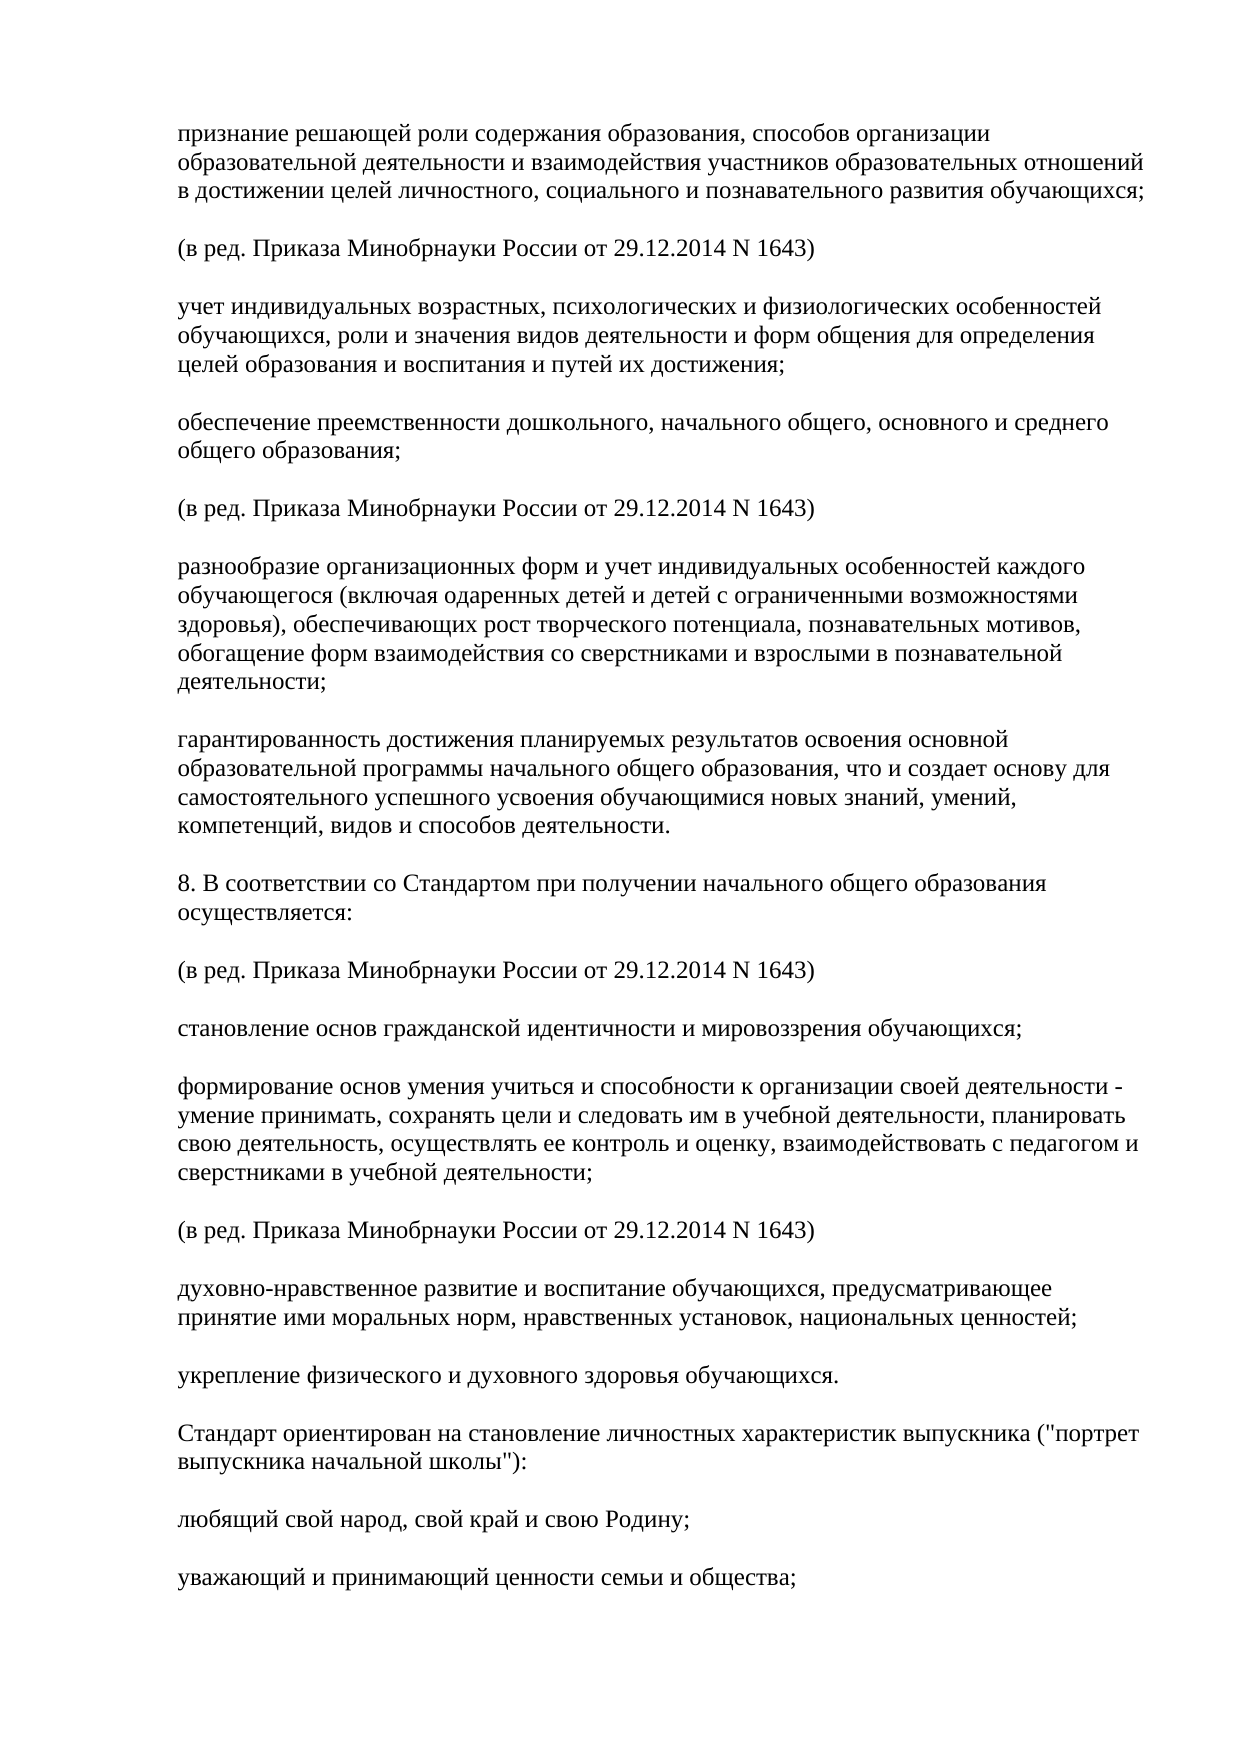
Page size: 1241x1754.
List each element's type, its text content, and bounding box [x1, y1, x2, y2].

text укрепление физического и духовного здоровья обучающихся. [177, 1360, 1152, 1388]
text гарантированность достижения планируемых результатов освоения основной образовательной программы начального общего образования, что и создает основу для самостоятельного успешного усвоения обучающимися новых знаний, умений, компетенций, видов и способов деятельности. [177, 724, 1152, 839]
text учет индивидуальных возрастных, психологических и физиологических особенностей обучающихся, роли и значения видов деятельности и форм общения для определения целей образования и воспитания и путей их достижения; [177, 291, 1152, 378]
text становление основ гражданской идентичности и мировоззрения обучающихся; [177, 1013, 1152, 1042]
text (в ред. Приказа Минобрнауки России от 29.12.2014 N 1643) [177, 233, 1152, 262]
text любящий свой народ, свой край и свою Родину; [177, 1504, 1152, 1533]
text духовно-нравственное развитие и воспитание обучающихся, предусматривающее принятие ими моральных норм, нравственных установок, национальных ценностей; [177, 1273, 1152, 1331]
text 8. В соответствии со Стандартом при получении начального общего образования осуществляется: [177, 868, 1152, 926]
text Стандарт ориентирован на становление личностных характеристик выпускника ("портрет выпускника начальной школы"): [177, 1418, 1152, 1475]
text обеспечение преемственности дошкольного, начального общего, основного и среднего общего образования; [177, 407, 1152, 464]
text (в ред. Приказа Минобрнауки России от 29.12.2014 N 1643) [177, 493, 1152, 522]
text (в ред. Приказа Минобрнауки России от 29.12.2014 N 1643) [177, 955, 1152, 984]
text формирование основ умения учиться и способности к организации своей деятельности - умение принимать, сохранять цели и следовать им в учебной деятельности, планировать свою деятельность, осуществлять ее контроль и оценку, взаимодействовать с педагогом и сверстниками в учебной деятельности; [177, 1071, 1152, 1186]
text уважающий и принимающий ценности семьи и общества; [177, 1562, 1152, 1591]
text разнообразие организационных форм и учет индивидуальных особенностей каждого обучающегося (включая одаренных детей и детей с ограниченными возможностями здоровья), обеспечивающих рост творческого потенциала, познавательных мотивов, обогащение форм взаимодействия со сверстниками и взрослыми в познавательной деятельности; [177, 551, 1152, 695]
text (в ред. Приказа Минобрнауки России от 29.12.2014 N 1643) [177, 1215, 1152, 1244]
text признание решающей роли содержания образования, способов организации образовательной деятельности и взаимодействия участников образовательных отношений в достижении целей личностного, социального и познавательного развития обучающихся; [177, 118, 1152, 204]
